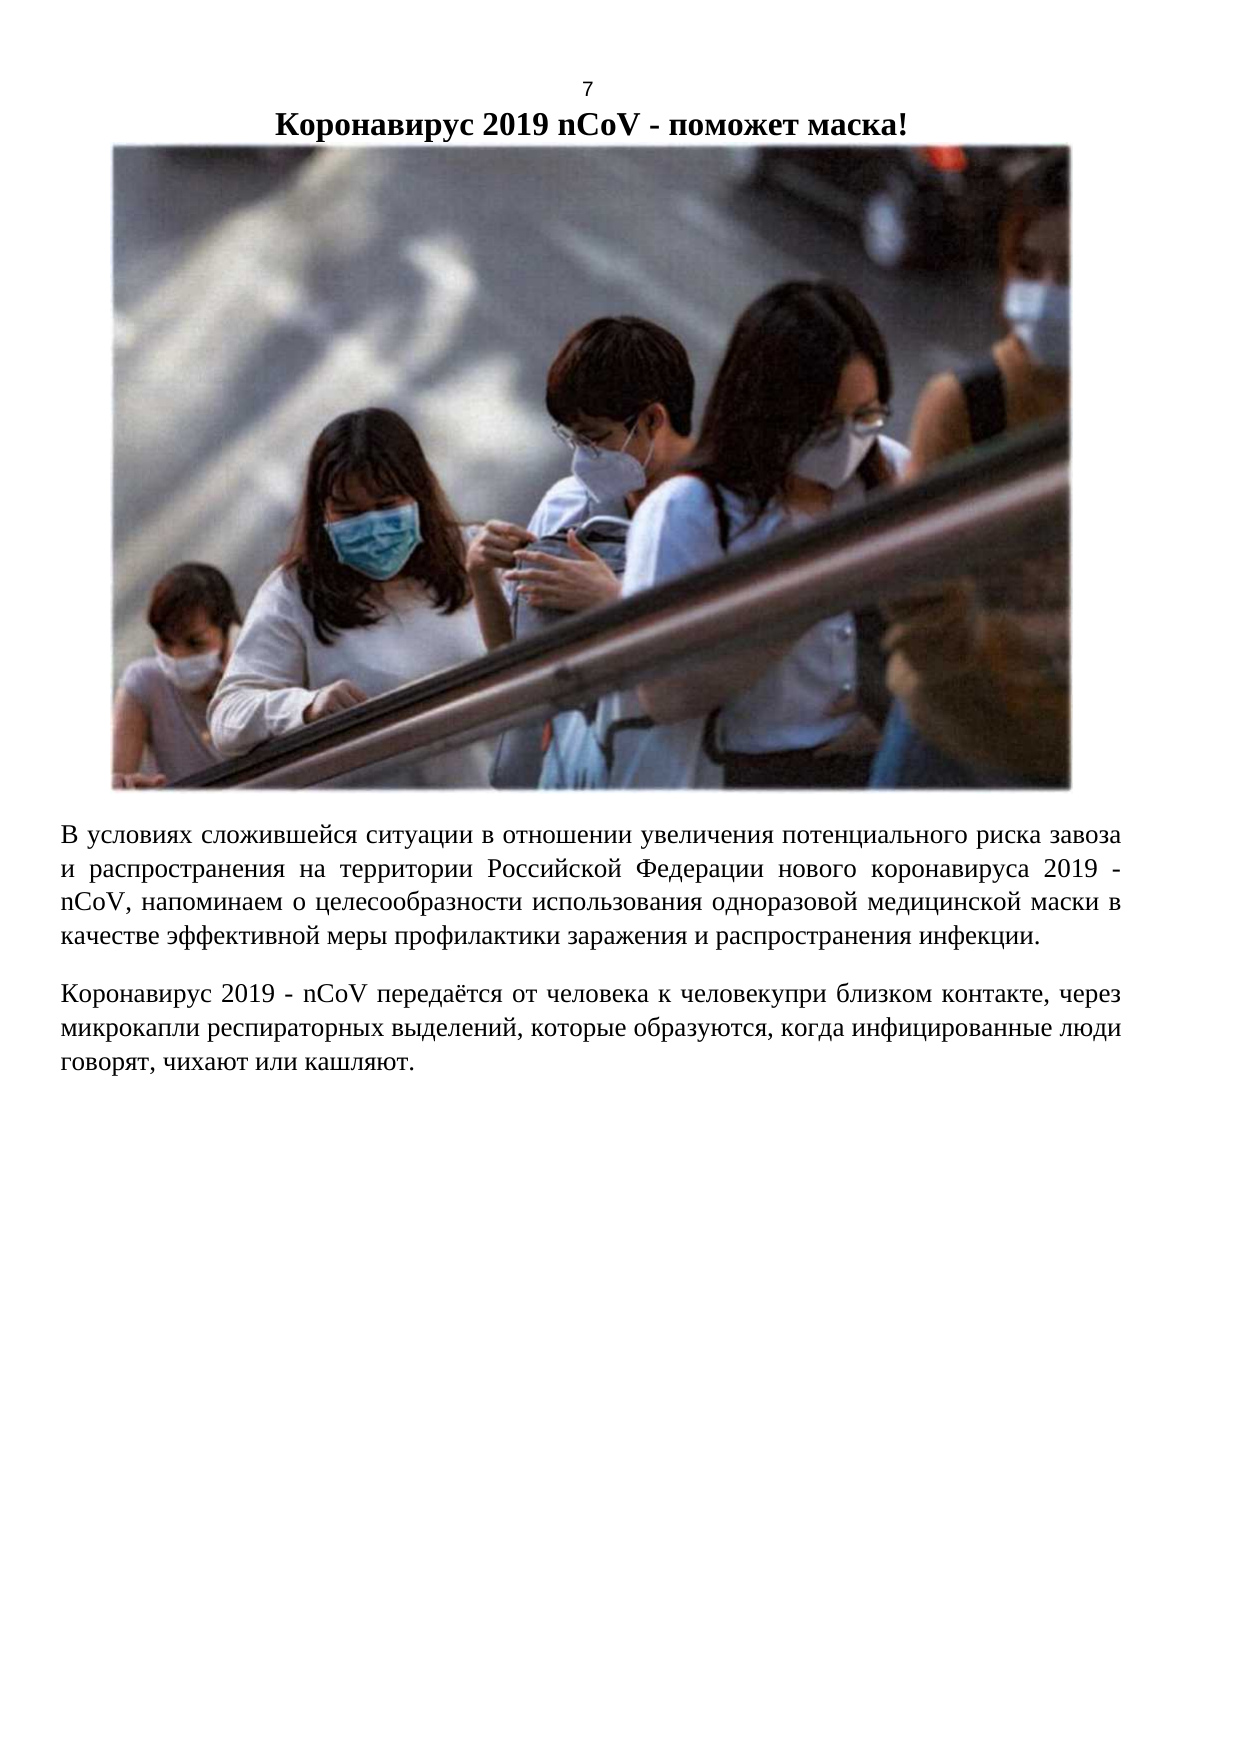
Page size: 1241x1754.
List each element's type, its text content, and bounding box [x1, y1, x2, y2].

text Коронавирус 2019 - nCoV передаётся от человека к человекупри близком контакте, через микрокапли респираторных выделений, которые образуются, когда инфицированные люди говорят, чихают или кашляют. [60, 978, 1122, 1076]
text Коронавирус 2019 nCoV - поможет маска! [60, 104, 1122, 142]
text В условиях сложившейся ситуации в отношении увеличения потенциального риска завоза и распространения на территории Российской Федерации нового коронавируса 2019 - nCoV, напоминаем о целесообразности использования одноразовой медицинской маски в качестве эффективной меры профилактики заражения и распространения инфекции. [60, 818, 1122, 950]
picture [110, 142, 1073, 794]
